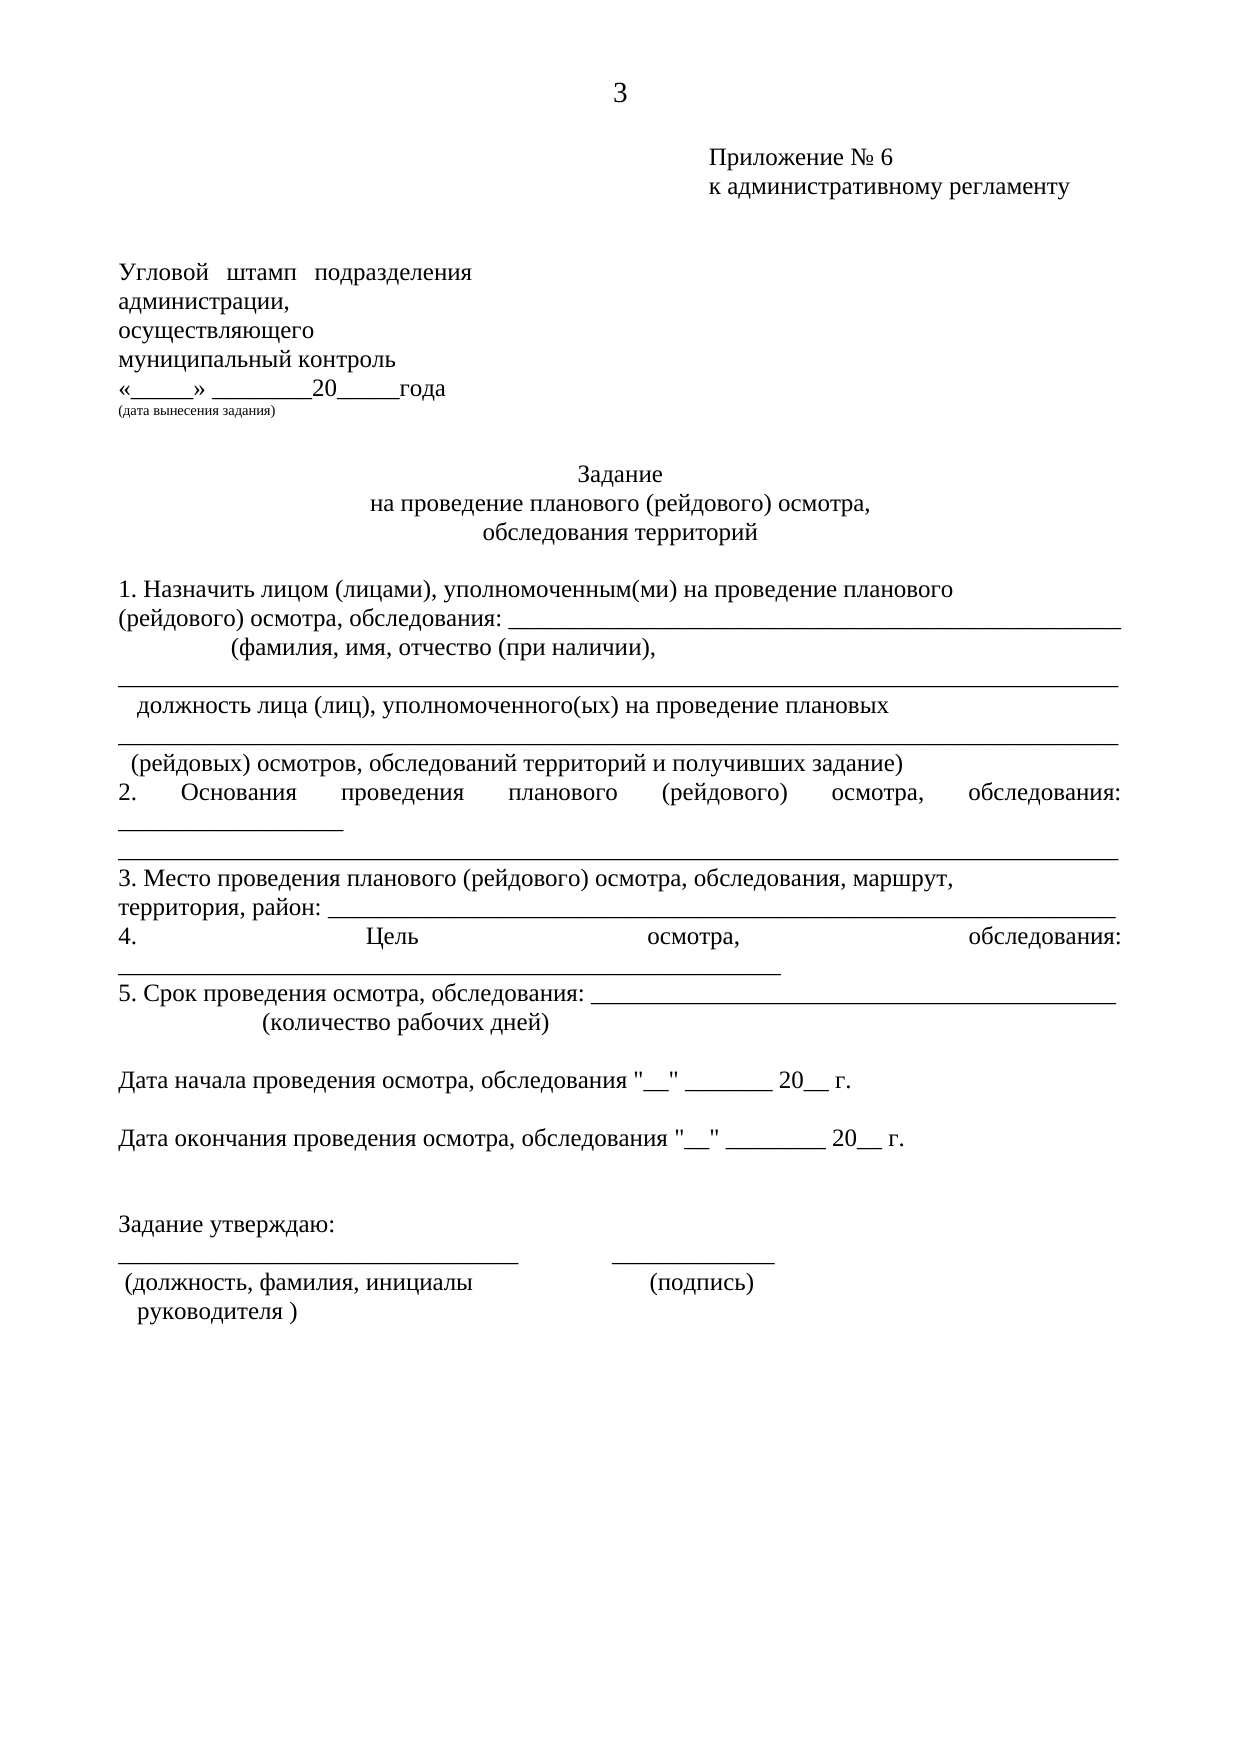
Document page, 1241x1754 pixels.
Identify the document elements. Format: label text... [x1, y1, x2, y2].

text 4. Цель осмотра, обследования: _____________________________________________________ [118, 921, 1122, 978]
text руководителя ) [118, 1296, 1122, 1324]
text (должность, фамилия, инициалы (подпись) [118, 1267, 1122, 1296]
text «_____» ________20_____года [118, 373, 1122, 401]
text к административному регламенту [709, 171, 1122, 200]
text на проведение планового (рейдового) осмотра, [118, 488, 1122, 517]
text обследования территорий [118, 517, 1122, 546]
text Дата окончания проведения осмотра, обследования "__" ________ 20__ г. [118, 1123, 1122, 1151]
text ________________________________________________________________________________ [118, 834, 1122, 863]
text 2. Основания проведения планового (рейдового) осмотра, обследования: __________________ [118, 777, 1122, 834]
text ________________________________________________________________________________ [118, 719, 1122, 748]
text 5. Срок проведения осмотра, обследования: __________________________________________ [118, 978, 1122, 1007]
text (количество рабочих дней) [118, 1007, 1122, 1036]
text Задание утверждаю: [118, 1209, 1122, 1238]
text Дата начала проведения осмотра, обследования "__" _______ 20__ г. [118, 1065, 1122, 1094]
text (фамилия, имя, отчество (при наличии), [118, 632, 1122, 661]
text 1. Назначить лицом (лицами), уполномоченным(ми) на проведение планового [118, 574, 1122, 603]
text Угловой штамп подразделения администрации, осуществляющего муниципальный контроль [118, 257, 472, 372]
text (рейдовых) осмотров, обследований территорий и получивших задание) [118, 748, 1122, 776]
text Задание [118, 459, 1122, 488]
text (дата вынесения задания) [118, 401, 1122, 430]
text должность лица (лиц), уполномоченного(ых) на проведение плановых [118, 690, 1122, 719]
text 3. Место проведения планового (рейдового) осмотра, обследования, маршрут, [118, 863, 1122, 892]
text ________________________________ _____________ [118, 1238, 1122, 1267]
text Приложение № 6 [709, 142, 1122, 171]
text ________________________________________________________________________________ [118, 661, 1122, 690]
text территория, район: _______________________________________________________________ [118, 892, 1122, 921]
text (рейдового) осмотра, обследования: _________________________________________________ [118, 603, 1122, 632]
